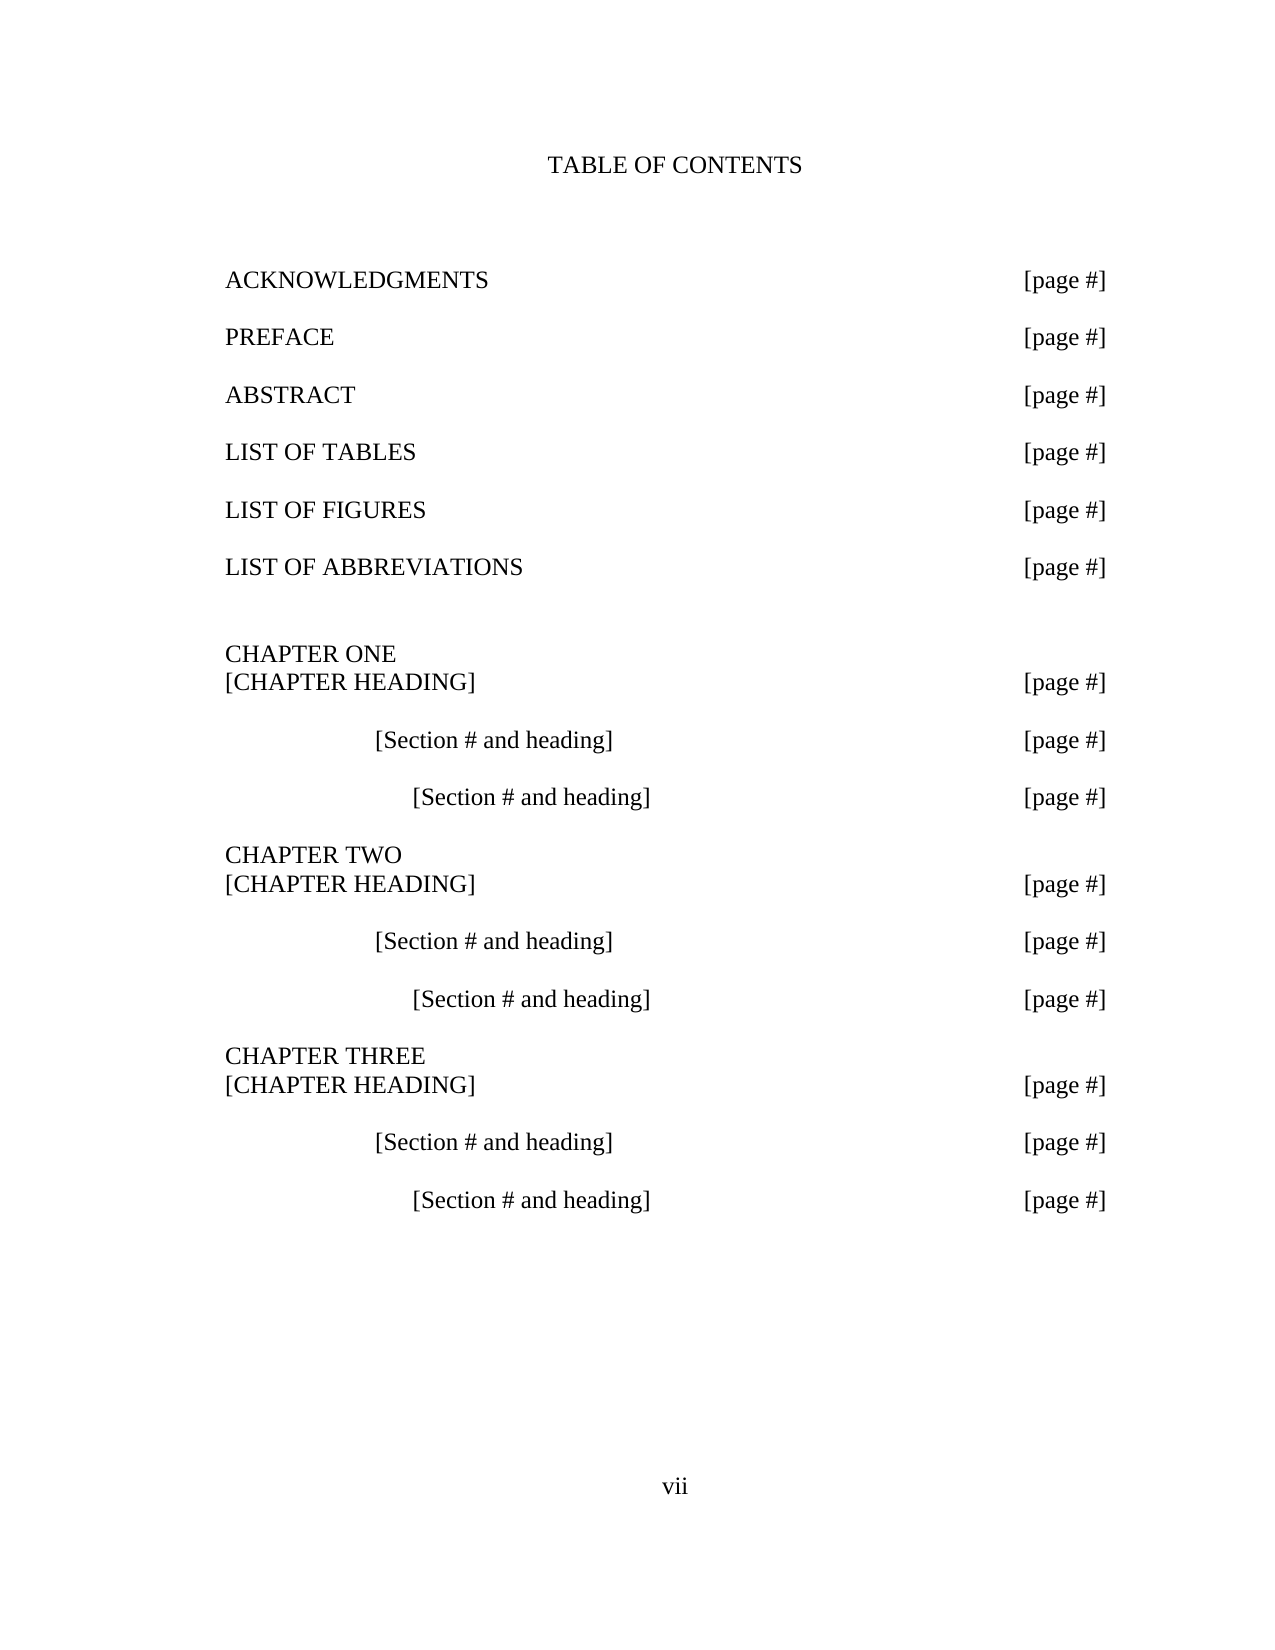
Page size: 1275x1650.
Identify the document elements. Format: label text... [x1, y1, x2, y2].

text TABLE OF CONTENTS [225, 150, 1125, 179]
text CHAPTER TWO [225, 840, 1125, 869]
text CHAPTER THREE [225, 1041, 1125, 1070]
text LIST OF TABLES [225, 437, 1125, 466]
text PREFACE [225, 322, 1125, 351]
text LIST OF ABBREVIATIONS [225, 552, 1125, 610]
text acknowledgments [225, 265, 1125, 294]
text ABSTRACT [225, 380, 1125, 409]
text LIST OF FIGURES [225, 495, 1125, 524]
text CHAPTER ONE [225, 639, 1125, 667]
